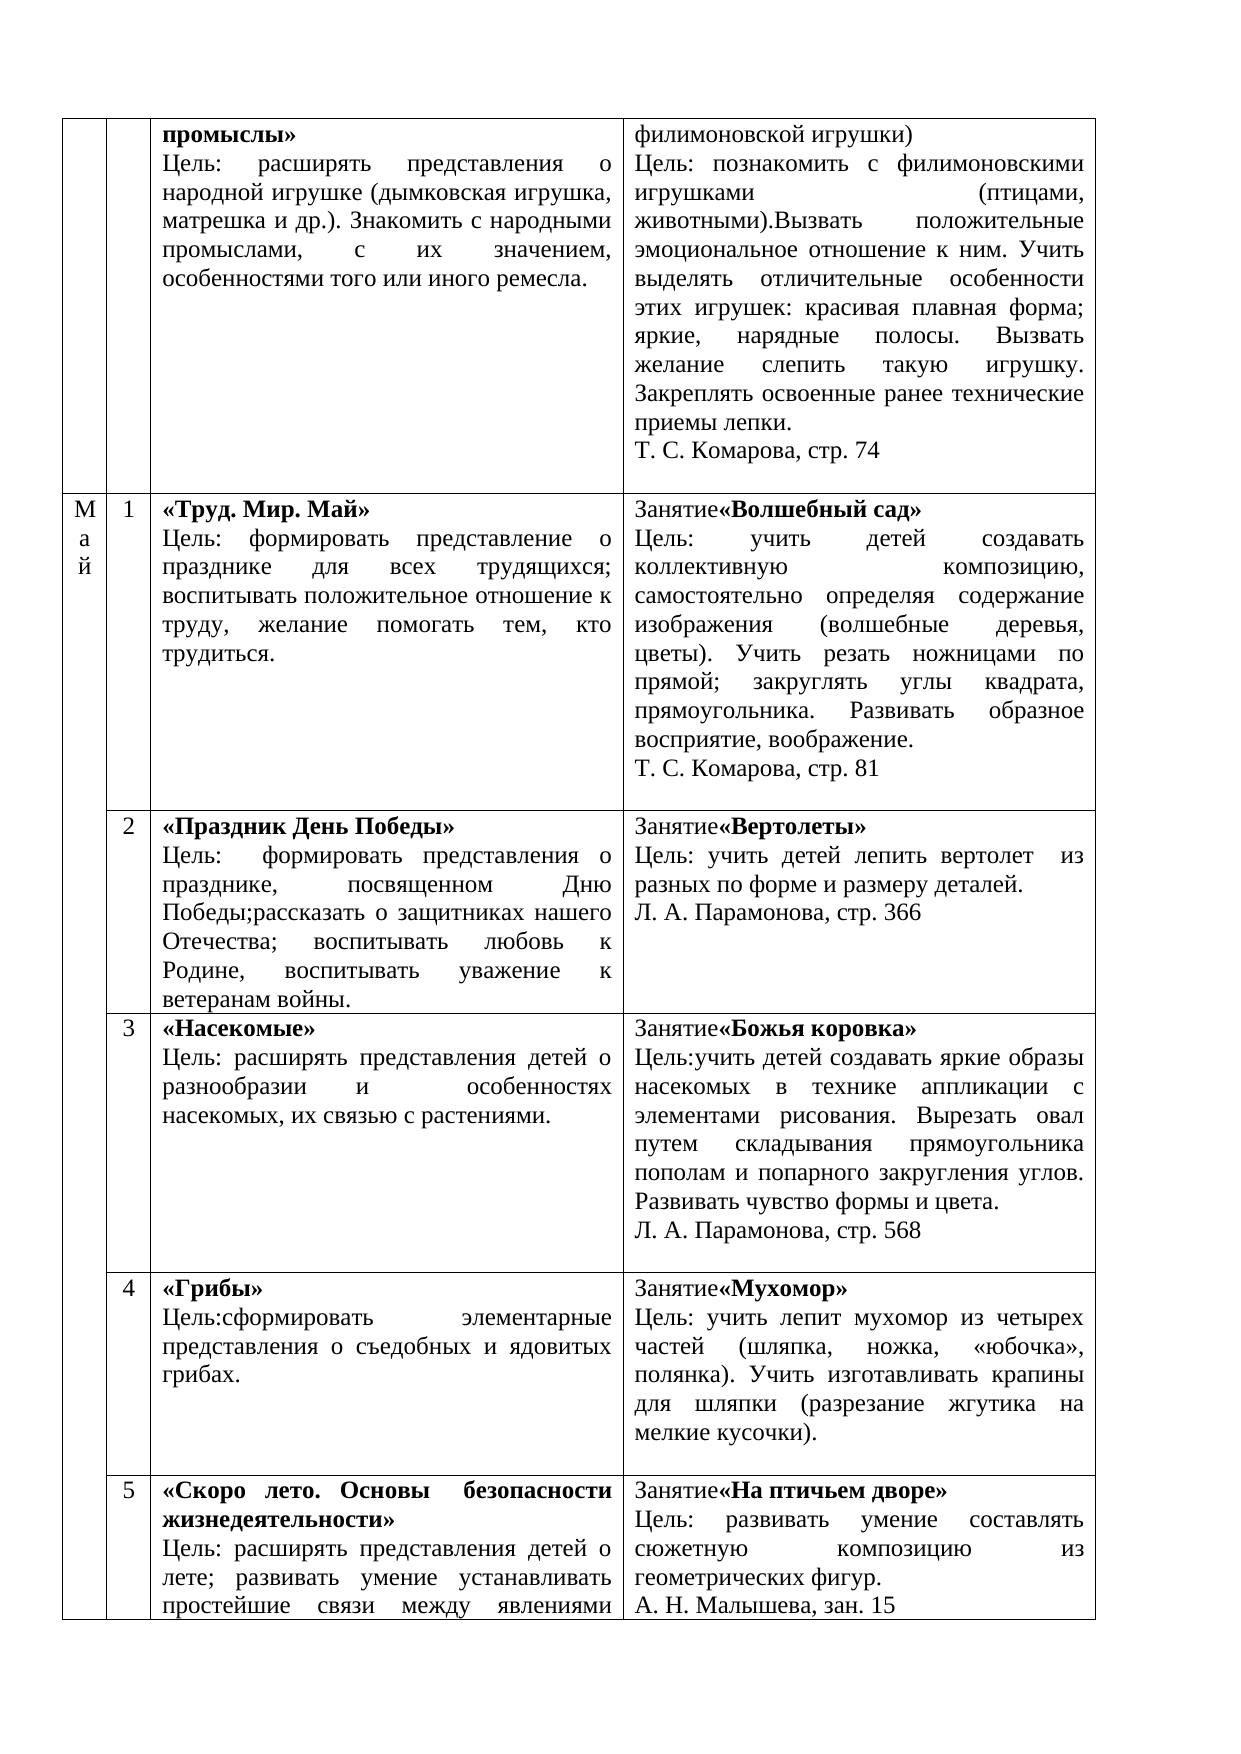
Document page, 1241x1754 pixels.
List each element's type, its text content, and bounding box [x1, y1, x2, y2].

table_cell Занятие«Вертолеты» Цель: учить детей лепить вертолет из разных по форме и размеру деталей. Л. А. Парамонова, стр. 366 [624, 811, 1095, 1012]
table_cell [624, 1476, 1095, 1619]
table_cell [151, 1476, 623, 1619]
table_cell 4 [107, 1273, 150, 1474]
table_cell «Праздник День Победы» Цель: формировать представления о празднике, посвященном Дню Победы;рассказать о защитниках нашего Отечества; воспитывать любовь к Родине, воспитывать уважение к ветеранам войны. [151, 811, 623, 1012]
table_cell Май [63, 494, 106, 1619]
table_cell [151, 119, 623, 493]
table_cell 4 [107, 119, 150, 493]
table_cell Занятие«Божья коровка» Цель:учить детей создавать яркие образы насекомых в технике аппликации с элементами рисования. Вырезать овал путем складывания прямоугольника пополам и попарного закругления углов. Развивать чувство формы и цвета. Л. А. Парамонова, стр. 568 [624, 1014, 1095, 1272]
table_cell Занятие«Мухомор» Цель: учить лепит мухомор из четырех частей (шляпка, ножка, «юбочка», полянка). Учить изготавливать крапины для шляпки (разрезание жгутика на мелкие кусочки). [624, 1273, 1095, 1474]
table_cell 3 [107, 1014, 150, 1272]
table_cell 2 [107, 811, 150, 1012]
table_cell Занятие«Волшебный сад» Цель: учить детей создавать коллективную композицию, самостоятельно определяя содержание изображения (волшебные деревья, цветы). Учить резать ножницами по прямой; закруглять углы квадрата, прямоугольника. Развивать образное восприятие, воображение. Т. С. Комарова, стр. 81 [624, 494, 1095, 810]
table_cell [624, 119, 1095, 493]
table_cell «Труд. Мир. Май» Цель: формировать представление о празднике для всех трудящихся; воспитывать положительное отношение к труду, желание помогать тем, кто трудиться. [151, 494, 623, 810]
table_cell «Грибы» Цель:сформировать элементарные представления о съедобных и ядовитых грибах. [151, 1273, 623, 1474]
table_cell 1 [107, 494, 150, 810]
table_cell «Насекомые» Цель: расширять представления детей о разнообразии и особенностях насекомых, их связью с растениями. [151, 1014, 623, 1272]
table_cell 5 [107, 1476, 150, 1619]
